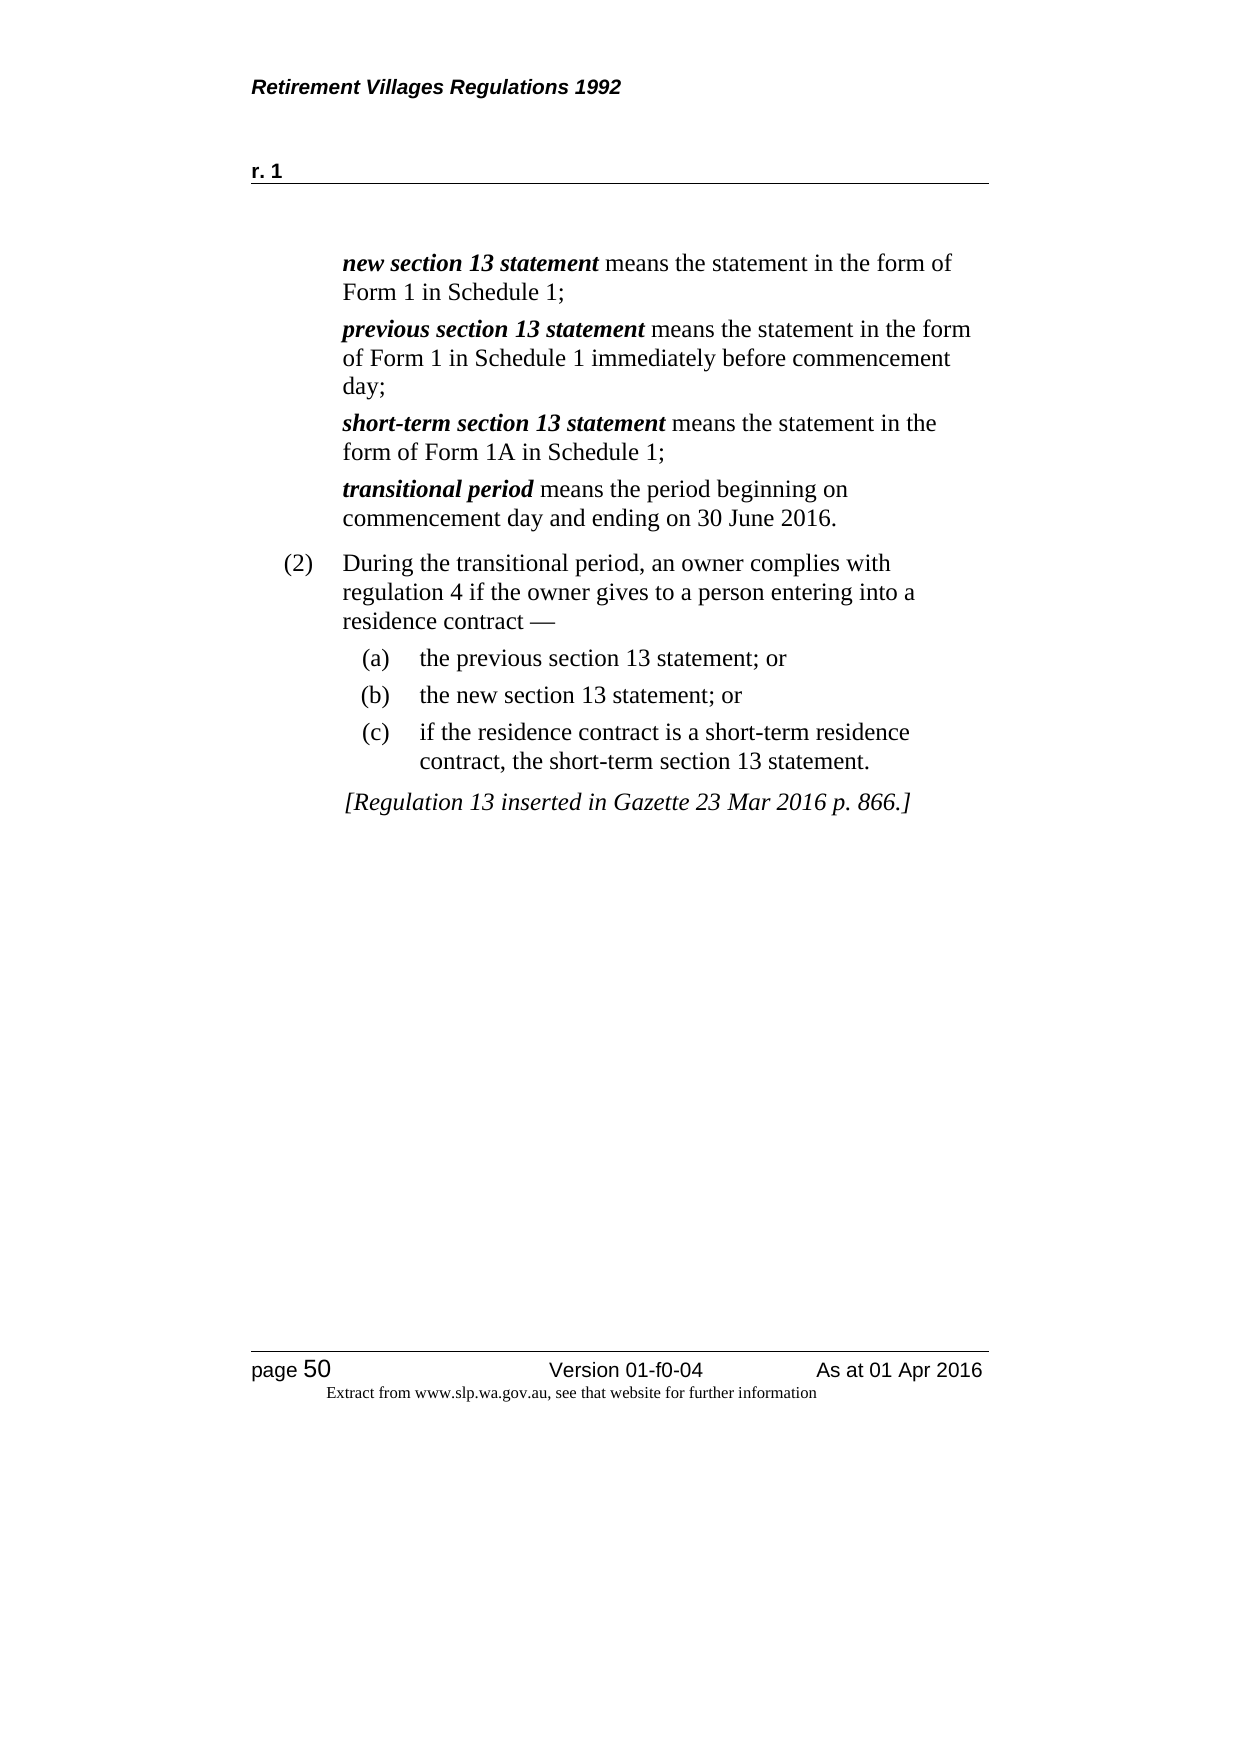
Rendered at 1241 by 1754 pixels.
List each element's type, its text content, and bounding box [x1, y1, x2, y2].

text new section 13 statement means the statement in the form of Form 1 in Schedule 1; [251, 248, 989, 306]
text (b) the new section 13 statement; or [251, 680, 989, 709]
text (c) if the residence contract is a short-term residence contract, the short-term section 13 statement. [251, 717, 989, 775]
text previous section 13 statement means the statement in the form of Form 1 in Schedule 1 immediately before commencement day; [251, 314, 989, 400]
text short-term section 13 statement means the statement in the form of Form 1A in Schedule 1; [251, 408, 989, 466]
text [Regulation 13 inserted in Gazette 23 Mar 2016 p. 866.] [251, 787, 989, 816]
text (2) During the transitional period, an owner complies with regulation 4 if the owner gives to a person entering into a residence contract — [251, 548, 989, 635]
text transitional period means the period beginning on commencement day and ending on 30 June 2016. [251, 474, 989, 532]
text (a) the previous section 13 statement; or [251, 643, 989, 672]
